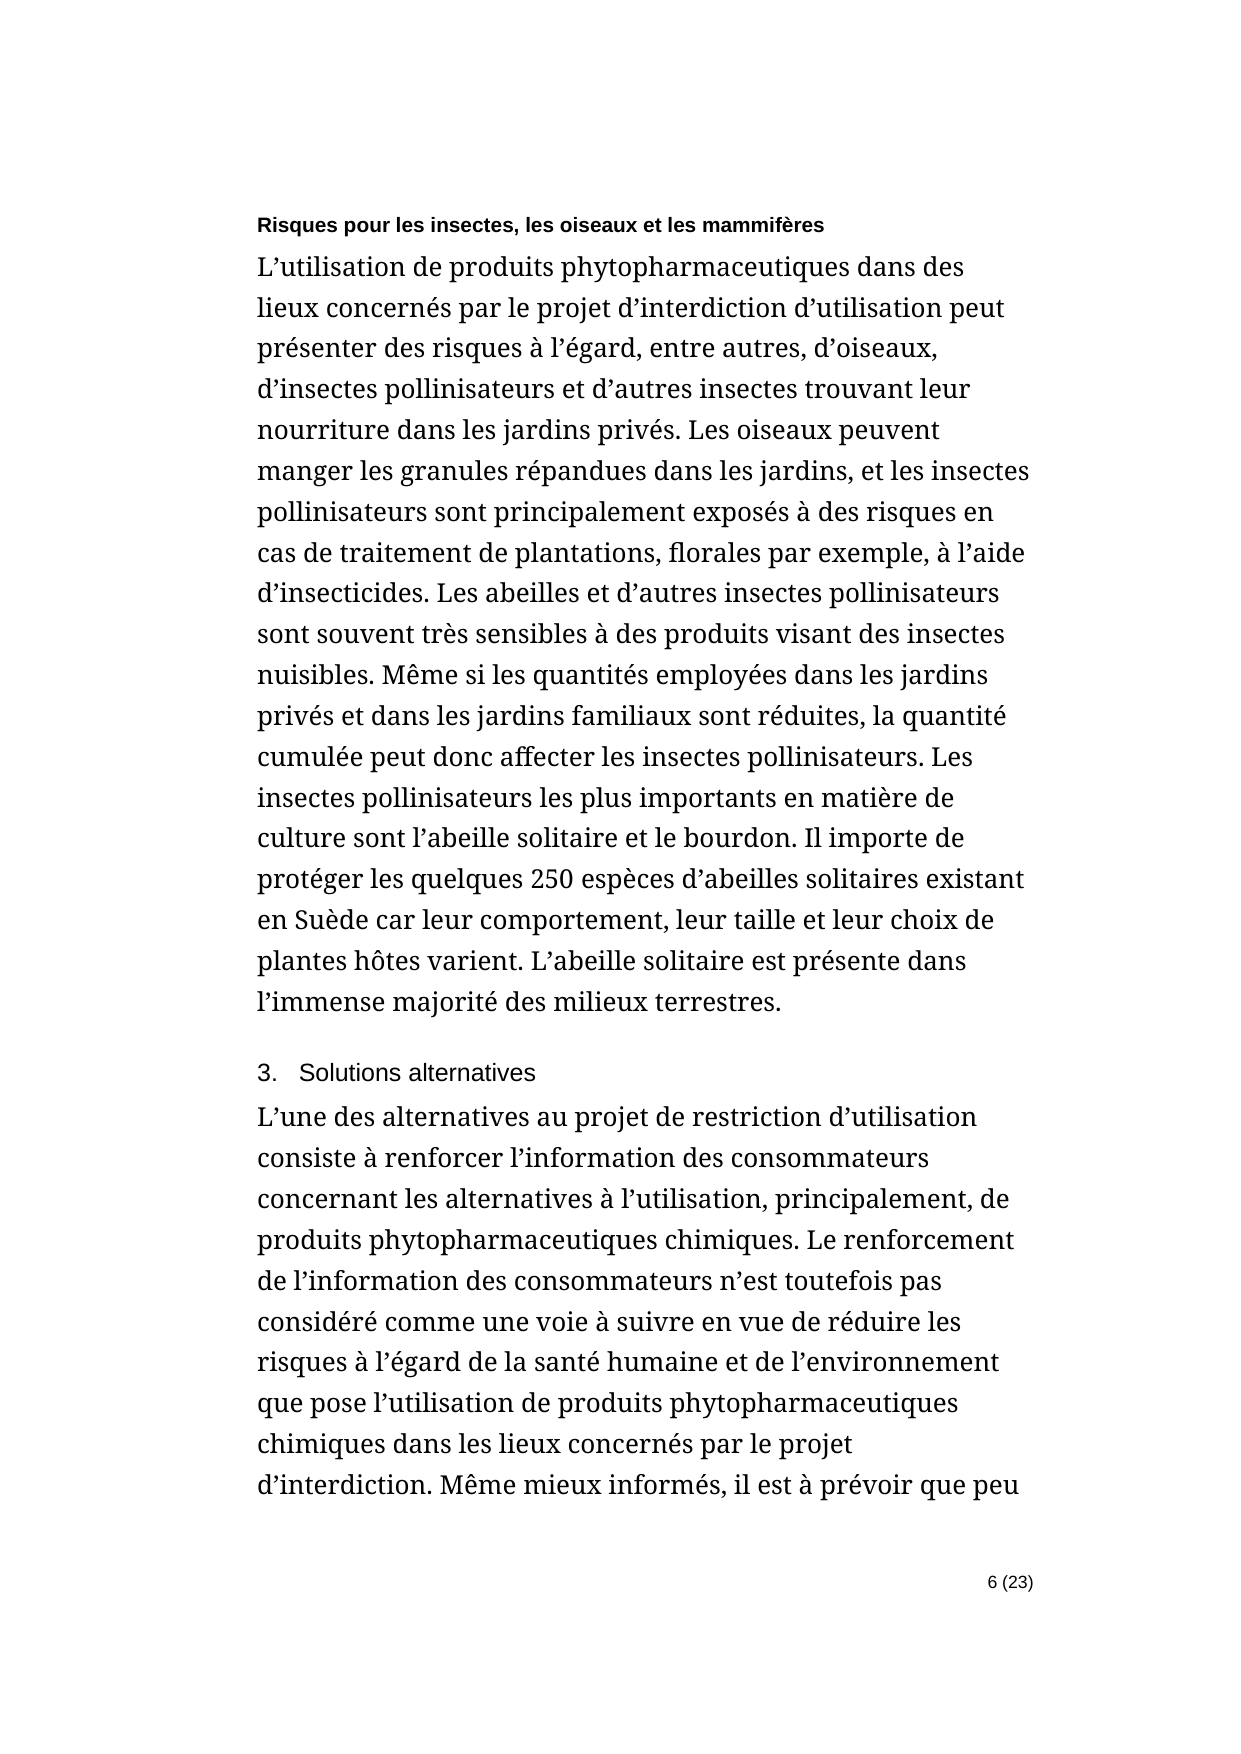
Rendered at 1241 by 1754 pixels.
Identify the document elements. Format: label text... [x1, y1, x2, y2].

text Risques pour les insectes, les oiseaux et les mammifères [257, 213, 1033, 237]
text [257, 1099, 1033, 1502]
text L’utilisation de produits phytopharmaceutiques dans des lieux concernés par le projet d’interdiction d’utilisation peut présenter des risques à l’égard, entre autres, d’oiseaux, d’insectes pollinisateurs et d’autres insectes trouvant leur nourriture dans les jardins privés. Les oiseaux peuvent manger les granules répandues dans les jardins, et les insectes pollinisateurs sont principalement exposés à des risques en cas de traitement de plantations, florales par exemple, à l’aide d’insecticides. Les abeilles et d’autres insectes pollinisateurs sont souvent très sensibles à des produits visant des insectes nuisibles. Même si les quantités employées dans les jardins privés et dans les jardins familiaux sont réduites, la quantité cumulée peut donc affecter les insectes pollinisateurs. Les insectes pollinisateurs les plus importants en matière de culture sont l’abeille solitaire et le bourdon. Il importe de protéger les quelques 250 espèces d’abeilles solitaires existant en Suède car leur comportement, leur taille et leur choix de plantes hôtes varient. L’abeille solitaire est présente dans l’immense majorité des milieux terrestres. [257, 248, 1033, 1019]
subtitle Solutions alternatives [257, 1058, 1033, 1086]
